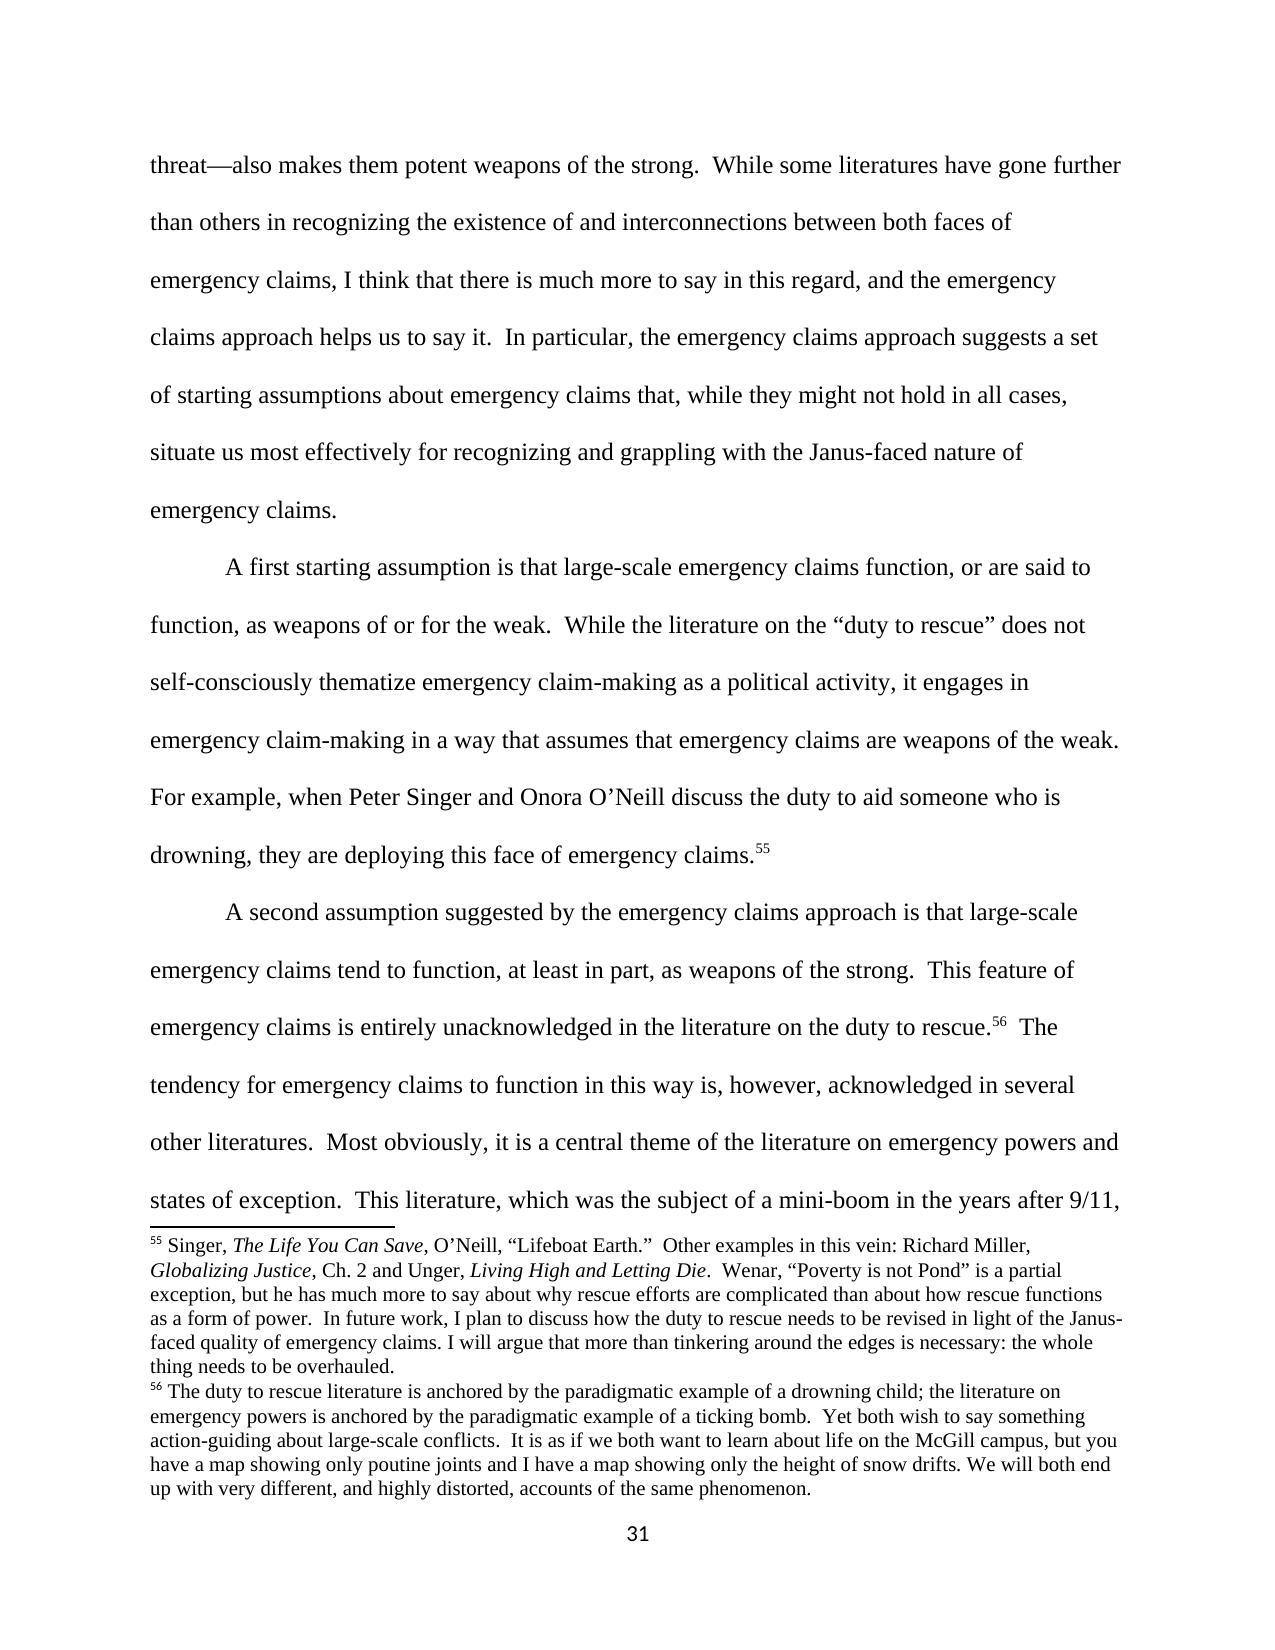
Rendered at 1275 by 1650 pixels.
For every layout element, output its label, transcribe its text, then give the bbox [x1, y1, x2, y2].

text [150, 897, 1125, 1214]
text A first starting assumption is that large-scale emergency claims function, or are said to function, as weapons of or for the weak. While the literature on the “duty to rescue” does not self-consciously thematize emergency claim-making as a political activity, it engages in emergency claim-making in a way that assumes that emergency claims are weapons of the weak. For example, when Peter Singer and Onora O’Neill discuss the duty to aid someone who is drowning, they are deploying this face of emergency claims. [150, 552, 1125, 869]
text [150, 150, 1125, 524]
